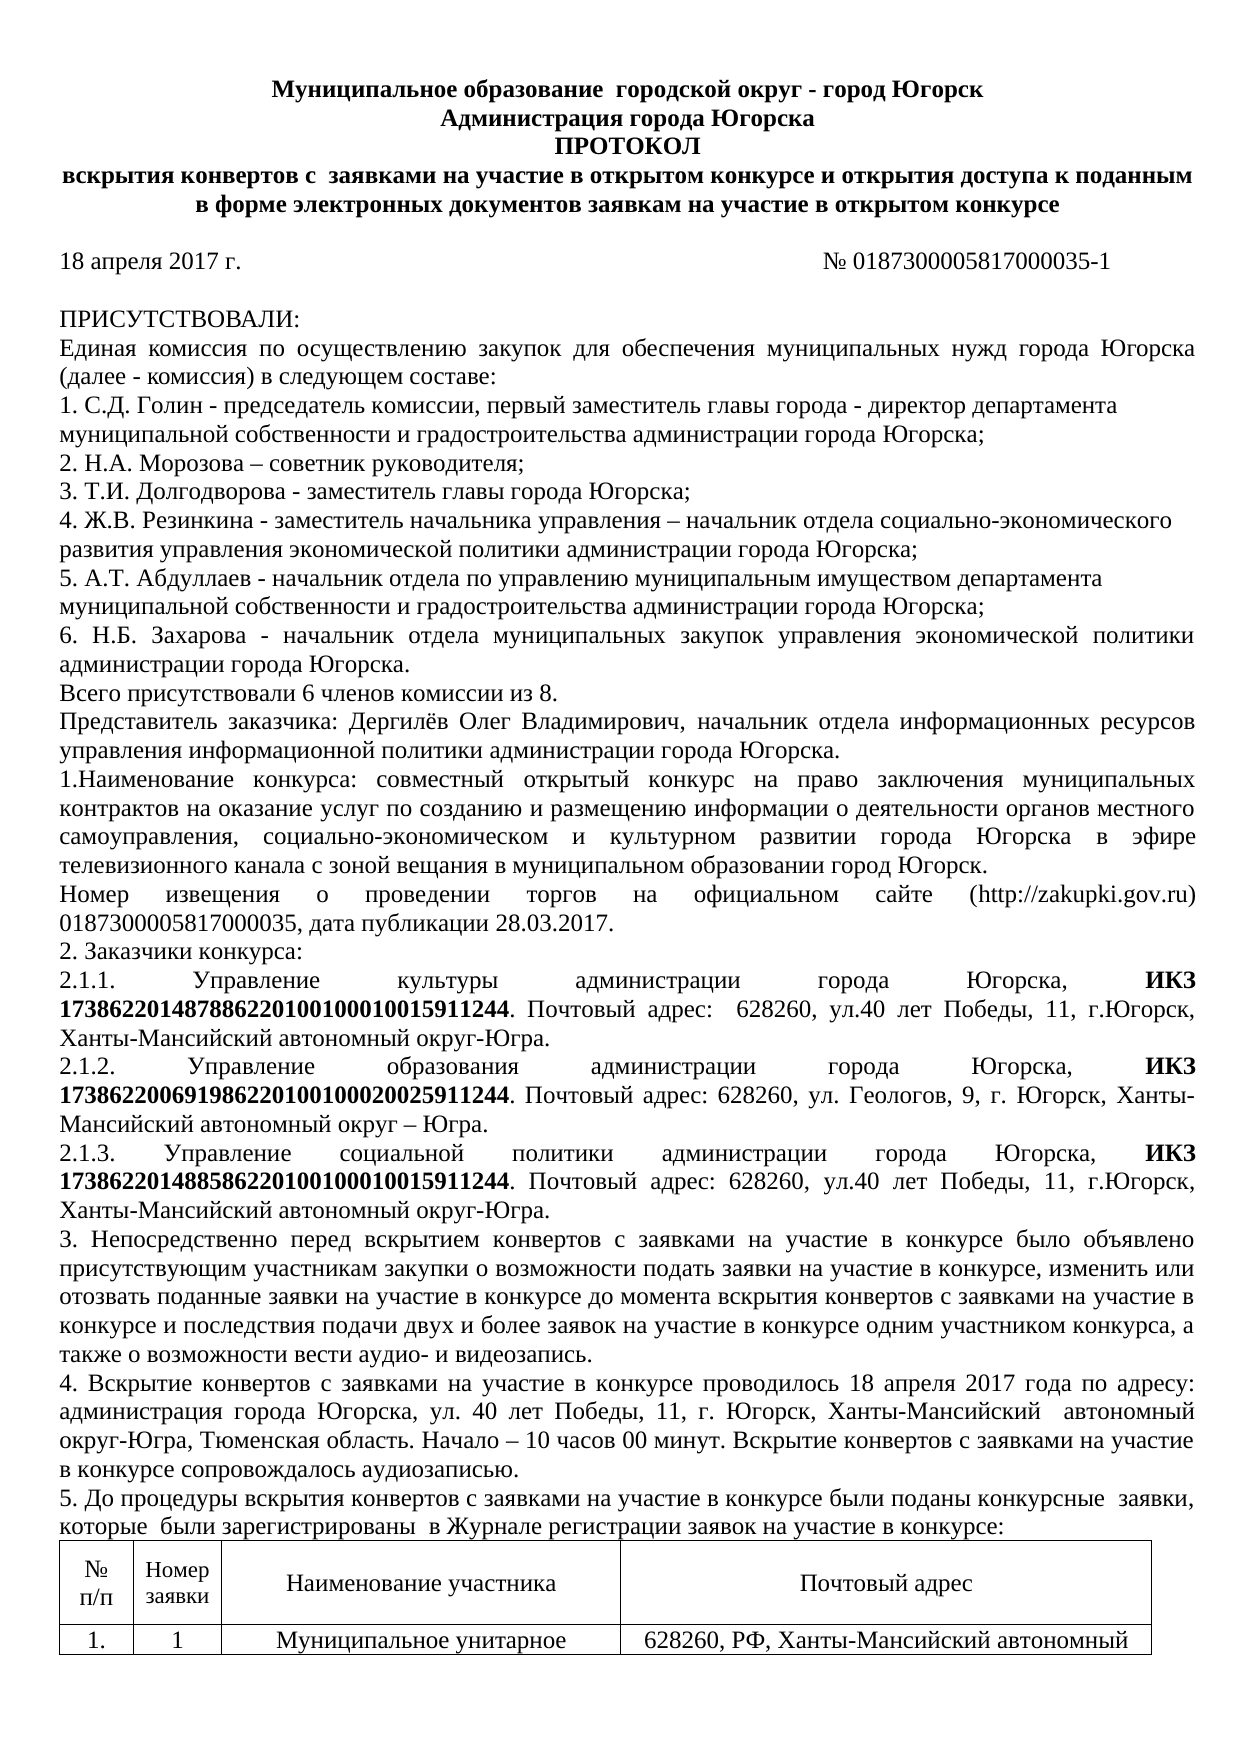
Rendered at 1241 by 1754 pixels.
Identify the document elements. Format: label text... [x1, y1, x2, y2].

text 6. Н.Б. Захарова - начальник отдела муниципальных закупок управления экономической политики администрации города Югорска. [59, 620, 1196, 678]
text 2.1.1. Управление культуры администрации города Югорска, ИКЗ 173862201487886220100100010015911244. Почтовый адрес: 628260, ул.40 лет Победы, .Югорск, Ханты-Мансийский автономный округ-Югра. [59, 965, 1196, 1051]
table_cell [222, 1625, 620, 1653]
text вскрытия конвертов с заявками на участие в открытом конкурсе и открытия доступа к поданным в форме электронных документов заявкам на участие в открытом конкурсе [59, 160, 1196, 218]
text 4. Вскрытие конвертов с заявками на участие в конкурсе проводилось 18 апреля 2017 года по адресу: администрация города Югорска, ул. 40 лет Победы, 11, г. Югорск, Ханты-Мансийский автономный округ-Югра, Тюменская область. Начало – 10 часов 00 минут. Вскрытие конвертов с заявками на участие в конкурсе сопровождалось аудиозаписью. [59, 1368, 1196, 1483]
table_cell 1. [60, 1625, 133, 1653]
table_header Номер заявки [134, 1541, 221, 1624]
text 4. Ж.В. Резинкина - заместитель начальника управления – начальник отдела социально-экономического развития управления экономической политики администрации города Югорска; [59, 505, 1196, 563]
table_cell 1 [134, 1625, 221, 1653]
text 5. А.Т. Абдуллаев - начальник отдела по управлению муниципальным имуществом департамента муниципальной собственности и градостроительства администрации города Югорска; [59, 563, 1196, 620]
text 1.Наименование конкурса: совместный открытый конкурс на право заключения муниципальных контрактов на оказание услуг по созданию и размещению информации о деятельности органов местного самоуправления, социально-экономическом и культурном развитии города Югорска в эфире телевизионного канала с зоной вещания в муниципальном образовании город Югорск. [59, 764, 1196, 879]
table_header Наименование участника [222, 1541, 620, 1624]
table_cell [621, 1625, 1151, 1653]
table_header № п/п [60, 1541, 133, 1624]
text Единая комиссия по осуществлению закупок для обеспечения муниципальных нужд города Югорска (далее - комиссия) в следующем составе: [59, 333, 1196, 390]
title Администрация города Югорска [59, 103, 1196, 131]
text 3. Т.И. Долгодворова - заместитель главы города Югорска; [59, 476, 1196, 505]
text 2.1.2. Управление образования администрации города Югорска, ИКЗ 173862200691986220100100020025911244. Почтовый адрес: 628260, ул. Геологов, 9, г. Югорск, Ханты-Мансийский автономный округ – Югра. [59, 1051, 1196, 1138]
text Всего присутствовали 6 членов комиссии из 8. [59, 678, 1196, 706]
table_header Почтовый адрес [621, 1541, 1151, 1624]
text ПРОТОКОЛ [59, 131, 1196, 160]
text Представитель заказчика: Дергилёв Олег Владимирович, начальник отдела информационных ресурсов управления информационной политики администрации города Югорска. [59, 706, 1196, 764]
text 2. Н.А. Морозова – советник руководителя; [59, 448, 1196, 476]
text 1. С.Д. Голин - председатель комиссии, первый заместитель главы города - директор департамента муниципальной собственности и градостроительства администрации города Югорска; [59, 390, 1196, 448]
text 5. До процедуры вскрытия конвертов с заявками на участие в конкурсе были поданы конкурсные заявки, которые были зарегистрированы в Журнале регистрации заявок на участие в конкурсе: [59, 1483, 1196, 1540]
text 2.1.3. Управление социальной политики администрации города Югорска, ИКЗ 173862201488586220100100010015911244. Почтовый адрес: 628260, ул.40 лет Победы, 11, г.Югорск, Ханты-Мансийский автономный округ-Югра. [59, 1138, 1196, 1224]
text 2. Заказчики конкурса: [59, 936, 1196, 965]
text Муниципальное образование городской округ - город Югорск [59, 74, 1196, 103]
text Номер извещения о проведении торгов на официальном сайте (http://zakupki.gov.ru) 0187300005817000035, дата публикации 28.03.2017. [59, 879, 1196, 936]
text 3. Непосредственно перед вскрытием конвертов с заявками на участие в конкурсе было объявлено присутствующим участникам закупки о возможности подать заявки на участие в конкурсе, изменить или отозвать поданные заявки на участие в конкурсе до момента вскрытия конвертов с заявками на участие в конкурсе и последствия подачи двух и более заявок на участие в конкурсе одним участником конкурса, а также о возможности вести аудио- и видеозапись. [59, 1224, 1196, 1368]
text ПРИСУТСТВОВАЛИ: [59, 304, 1196, 333]
text 18 апреля 2017 г. № 0187300005817000035-1 [59, 246, 1196, 275]
